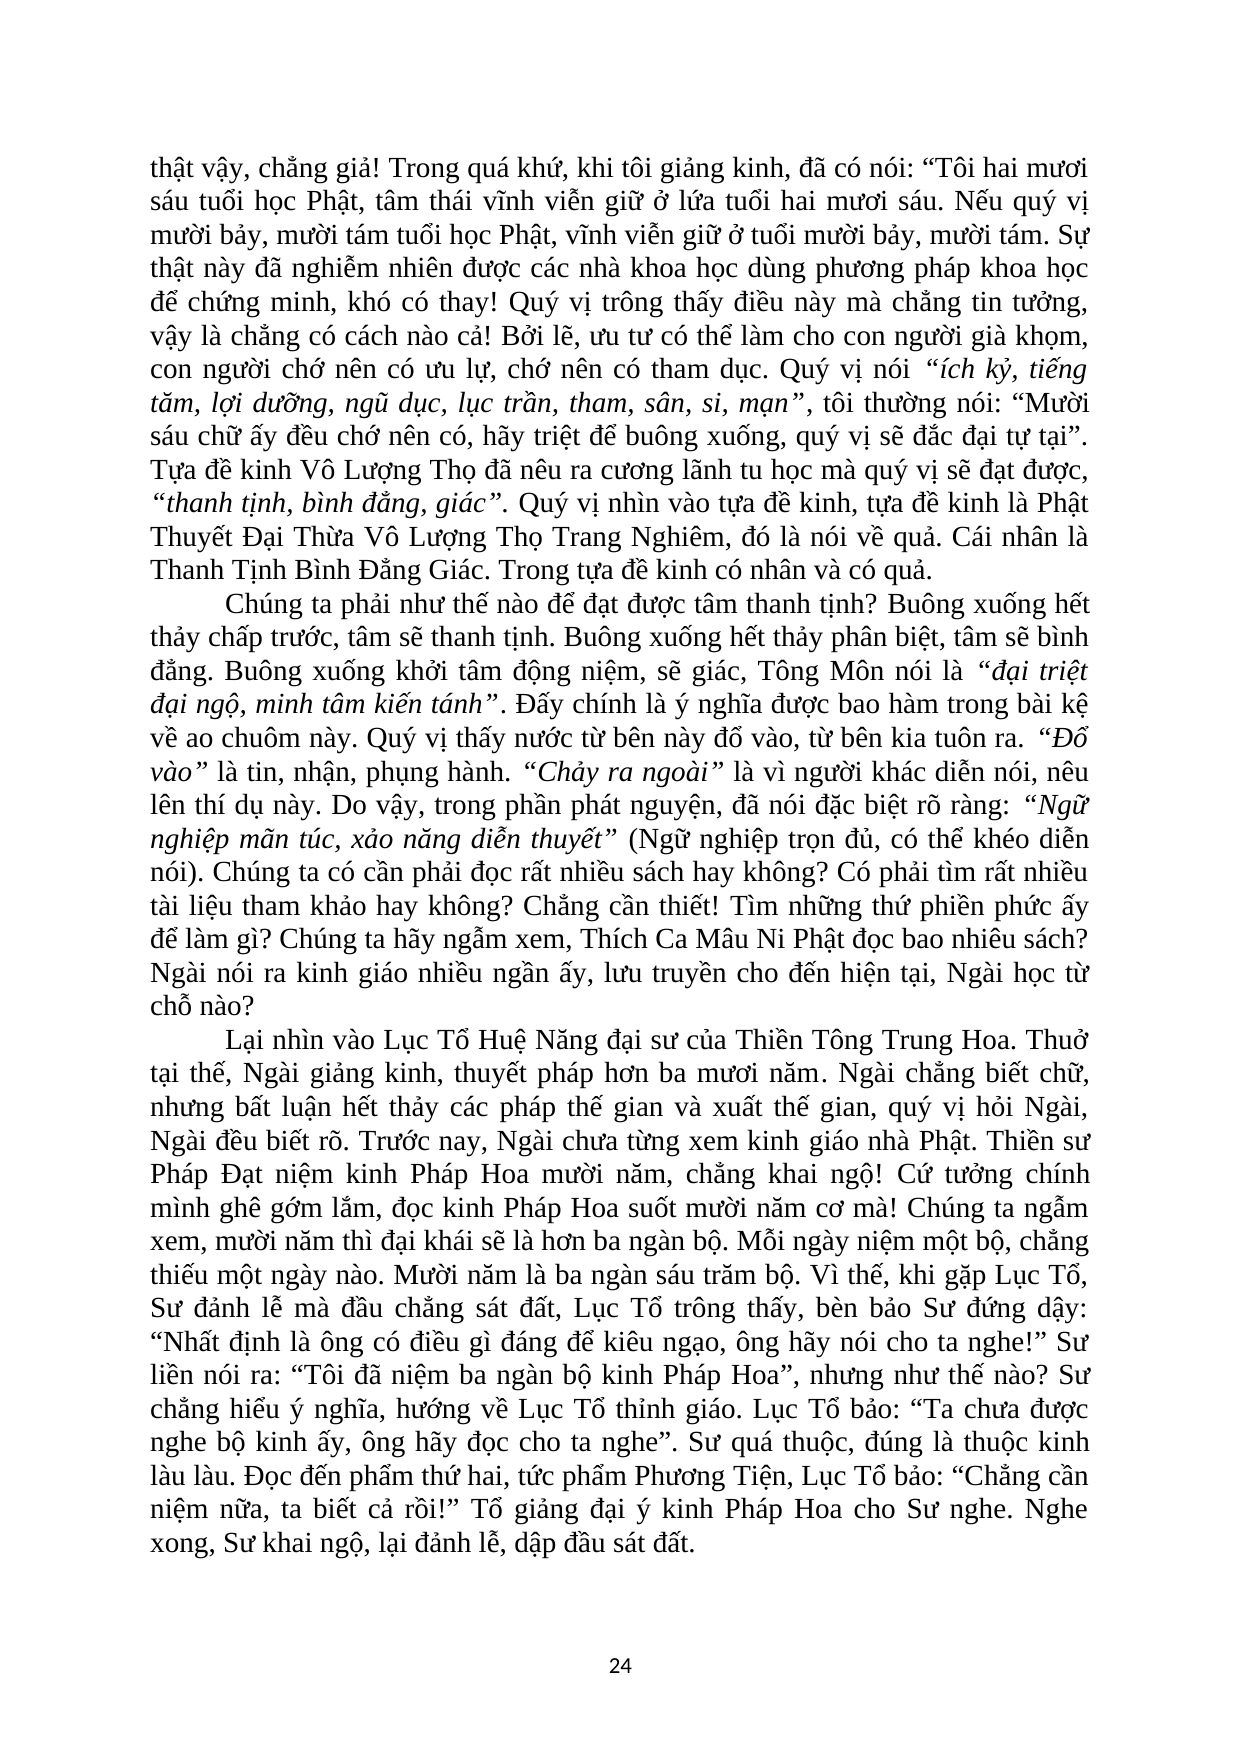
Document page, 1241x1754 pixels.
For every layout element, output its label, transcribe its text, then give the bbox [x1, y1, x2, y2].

text Chúng ta phải như thế nào để đạt được tâm thanh tịnh? Buông xuống hết thảy chấp trước, tâm sẽ thanh tịnh. Buông xuống hết thảy phân biệt, tâm sẽ bình đẳng. Buông xuống khởi tâm động niệm, sẽ giác, Tông Môn nói là “đại triệt đại ngộ, minh tâm kiến tánh”. Đấy chính là ý nghĩa được bao hàm trong bài kệ về ao chuôm này. Quý vị thấy nước từ bên này đổ vào, từ bên kia tuôn ra. “Đổ vào” là tin, nhận, phụng hành. “Chảy ra ngoài” là vì người khác diễn nói, nêu lên thí dụ này. Do vậy, trong phần phát nguyện, đã nói đặc biệt rõ ràng: “Ngữ nghiệp mãn túc, xảo năng diễn thuyết” (Ngữ nghiệp trọn đủ, có thể khéo diễn nói). Chúng ta có cần phải đọc rất nhiều sách hay không? Có phải tìm rất nhiều tài liệu tham khảo hay không? Chẳng cần thiết! Tìm những thứ phiền phức ấy để làm gì? Chúng ta hãy ngẫm xem, Thích Ca Mâu Ni Phật đọc bao nhiêu sách? Ngài nói ra kinh giáo nhiều ngần ấy, lưu truyền cho đến hiện tại, Ngài học từ chỗ nào? [150, 586, 1090, 1022]
text Lại nhìn vào Lục Tổ Huệ Năng đại sư của Thiền Tông Trung Hoa. Thuở tại thế, Ngài giảng kinh, thuyết pháp hơn ba mươi năm. Ngài chẳng biết chữ, nhưng bất luận hết thảy các pháp thế gian và xuất thế gian, quý vị hỏi Ngài, Ngài đều biết rõ. Trước nay, Ngài chưa từng xem kinh giáo nhà Phật. Thiền sư Pháp Đạt niệm kinh Pháp Hoa mười năm, chẳng khai ngộ! Cứ tưởng chính mình ghê gớm lắm, đọc kinh Pháp Hoa suốt mười năm cơ mà! Chúng ta ngẫm xem, mười năm thì đại khái sẽ là hơn ba ngàn bộ. Mỗi ngày niệm một bộ, chẳng thiếu một ngày nào. Mười năm là ba ngàn sáu trăm bộ. Vì thế, khi gặp Lục Tổ, Sư đảnh lễ mà đầu chẳng sát đất, Lục Tổ trông thấy, bèn bảo Sư đứng dậy: “Nhất định là ông có điều gì đáng để kiêu ngạo, ông hãy nói cho ta nghe!” Sư liền nói ra: “Tôi đã niệm ba ngàn bộ kinh Pháp Hoa”, nhưng như thế nào? Sư chẳng hiểu ý nghĩa, hướng về Lục Tổ thỉnh giáo. Lục Tổ bảo: “Ta chưa được nghe bộ kinh ấy, ông hãy đọc cho ta nghe”. Sư quá thuộc, đúng là thuộc kinh làu làu. Đọc đến phẩm thứ hai, tức phẩm Phương Tiện, Lục Tổ bảo: “Chẳng cần niệm nữa, ta biết cả rồi!” Tổ giảng đại ý kinh Pháp Hoa cho Sư nghe. Nghe xong, Sư khai ngộ, lại đảnh lễ, dập đầu sát đất. [150, 1022, 1090, 1559]
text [150, 150, 1090, 586]
